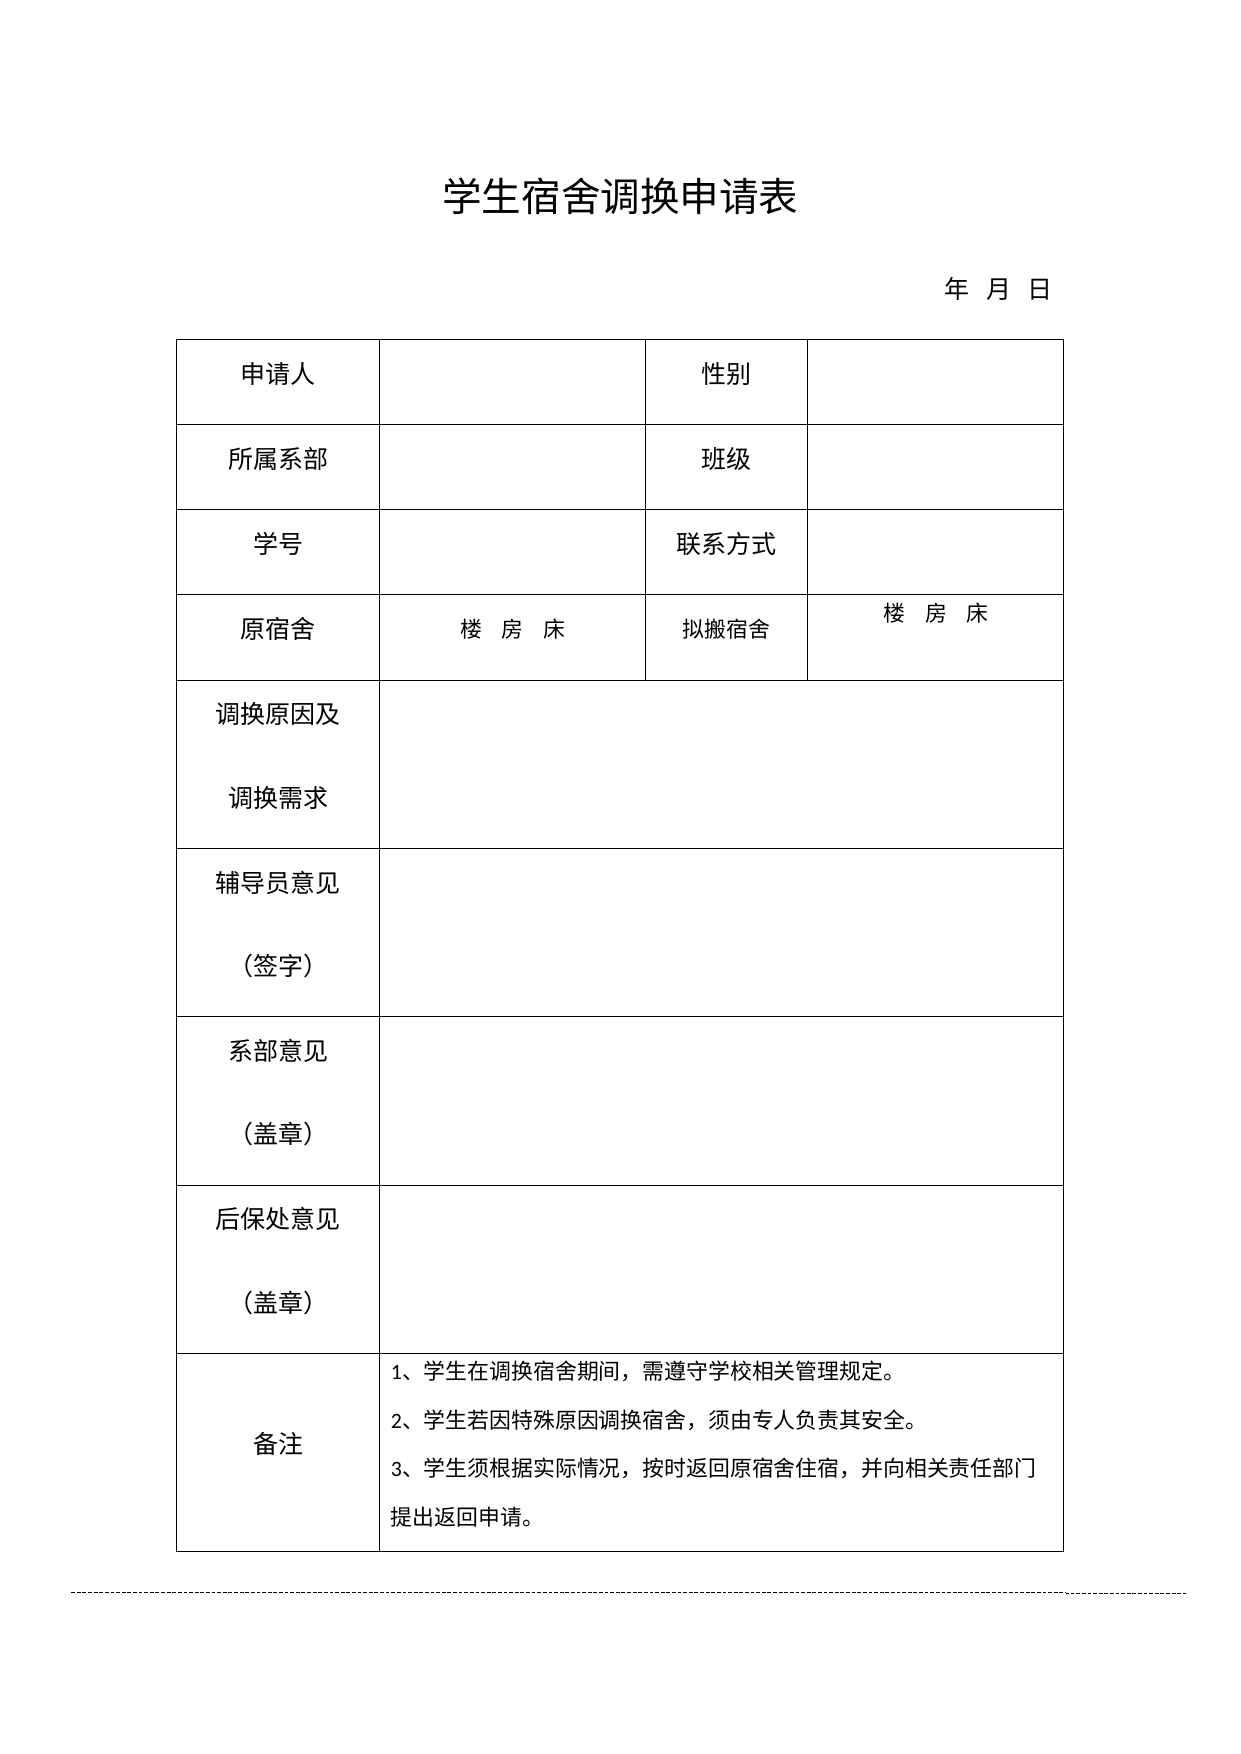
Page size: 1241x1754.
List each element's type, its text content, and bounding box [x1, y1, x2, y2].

table_cell 系部意见 （盖章） [177, 1017, 379, 1184]
table_cell 备注 [177, 1354, 379, 1551]
table_cell [380, 1186, 1063, 1353]
subtitle 学生宿舍调换申请表 [187, 162, 1053, 227]
table_cell [808, 425, 1063, 509]
table_cell 1、学生在调换宿舍期间，需遵守学校相关管理规定。 2、学生若因特殊原因调换宿舍，须由专人负责其安全。 3、学生须根据实际情况，按时返回原宿舍住宿，并向相关责任部门提出返回申请。 [380, 1354, 1063, 1551]
table_cell 调换原因及 调换需求 [177, 681, 379, 848]
table_cell 学号 [177, 510, 379, 594]
table_cell [808, 510, 1063, 594]
table_cell 辅导员意见 （签字） [177, 849, 379, 1016]
table_cell 联系方式 [646, 510, 807, 594]
table_cell [380, 681, 1063, 848]
table_cell 拟搬宿舍 [646, 595, 807, 679]
table_header [808, 340, 1063, 424]
table_cell 原宿舍 [177, 595, 379, 679]
table_cell [380, 510, 645, 594]
table_cell 楼 房 床 [808, 595, 1063, 679]
table_cell [380, 425, 645, 509]
text 年 月 日 [187, 256, 1053, 321]
table_cell [380, 1017, 1063, 1184]
table_header [380, 340, 645, 424]
table_cell 后保处意见 （盖章） [177, 1186, 379, 1353]
table_header 申请人 [177, 340, 379, 424]
table_cell [380, 849, 1063, 1016]
table_cell 所属系部 [177, 425, 379, 509]
table_header 性别 [646, 340, 807, 424]
table_cell 楼 房 床 [380, 595, 645, 679]
table_cell 班级 [646, 425, 807, 509]
